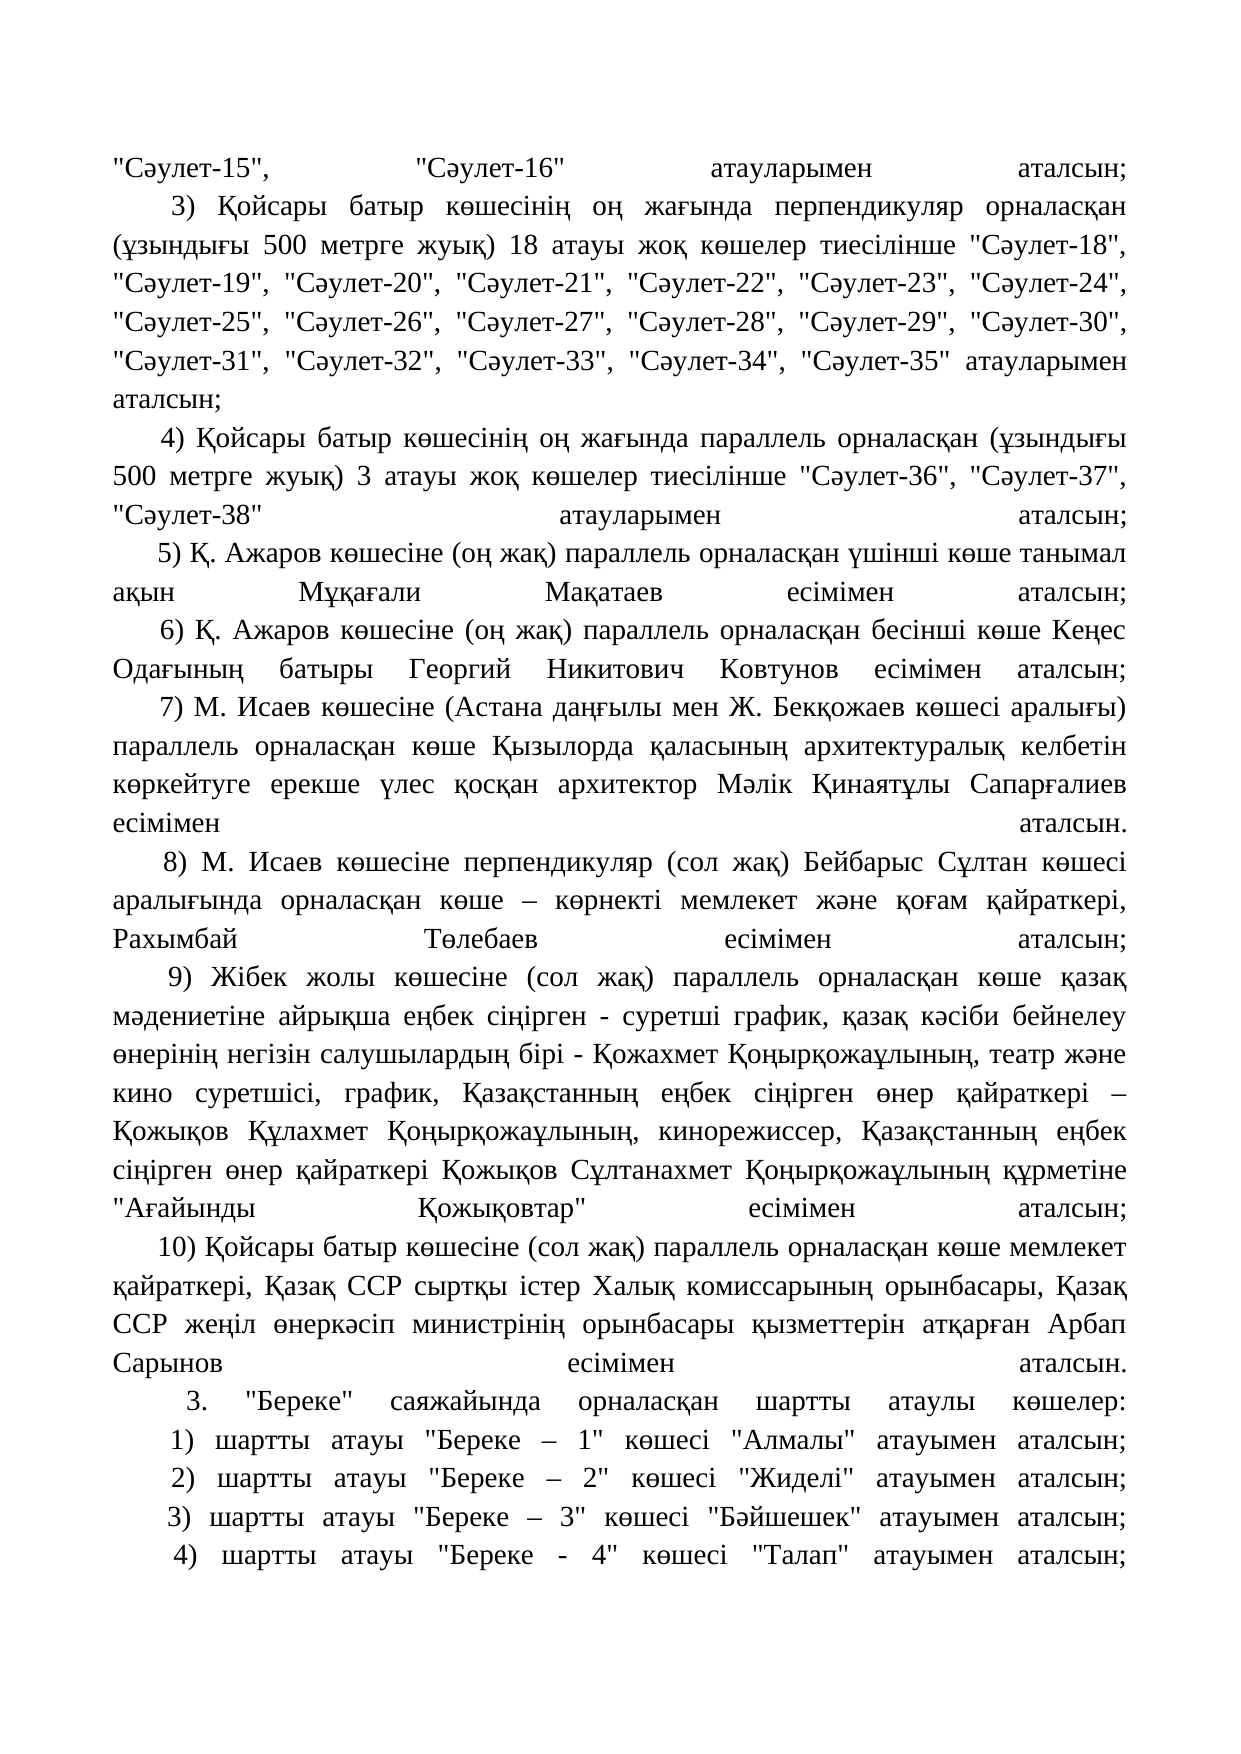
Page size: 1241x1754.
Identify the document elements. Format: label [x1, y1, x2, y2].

text [112, 150, 1128, 1571]
